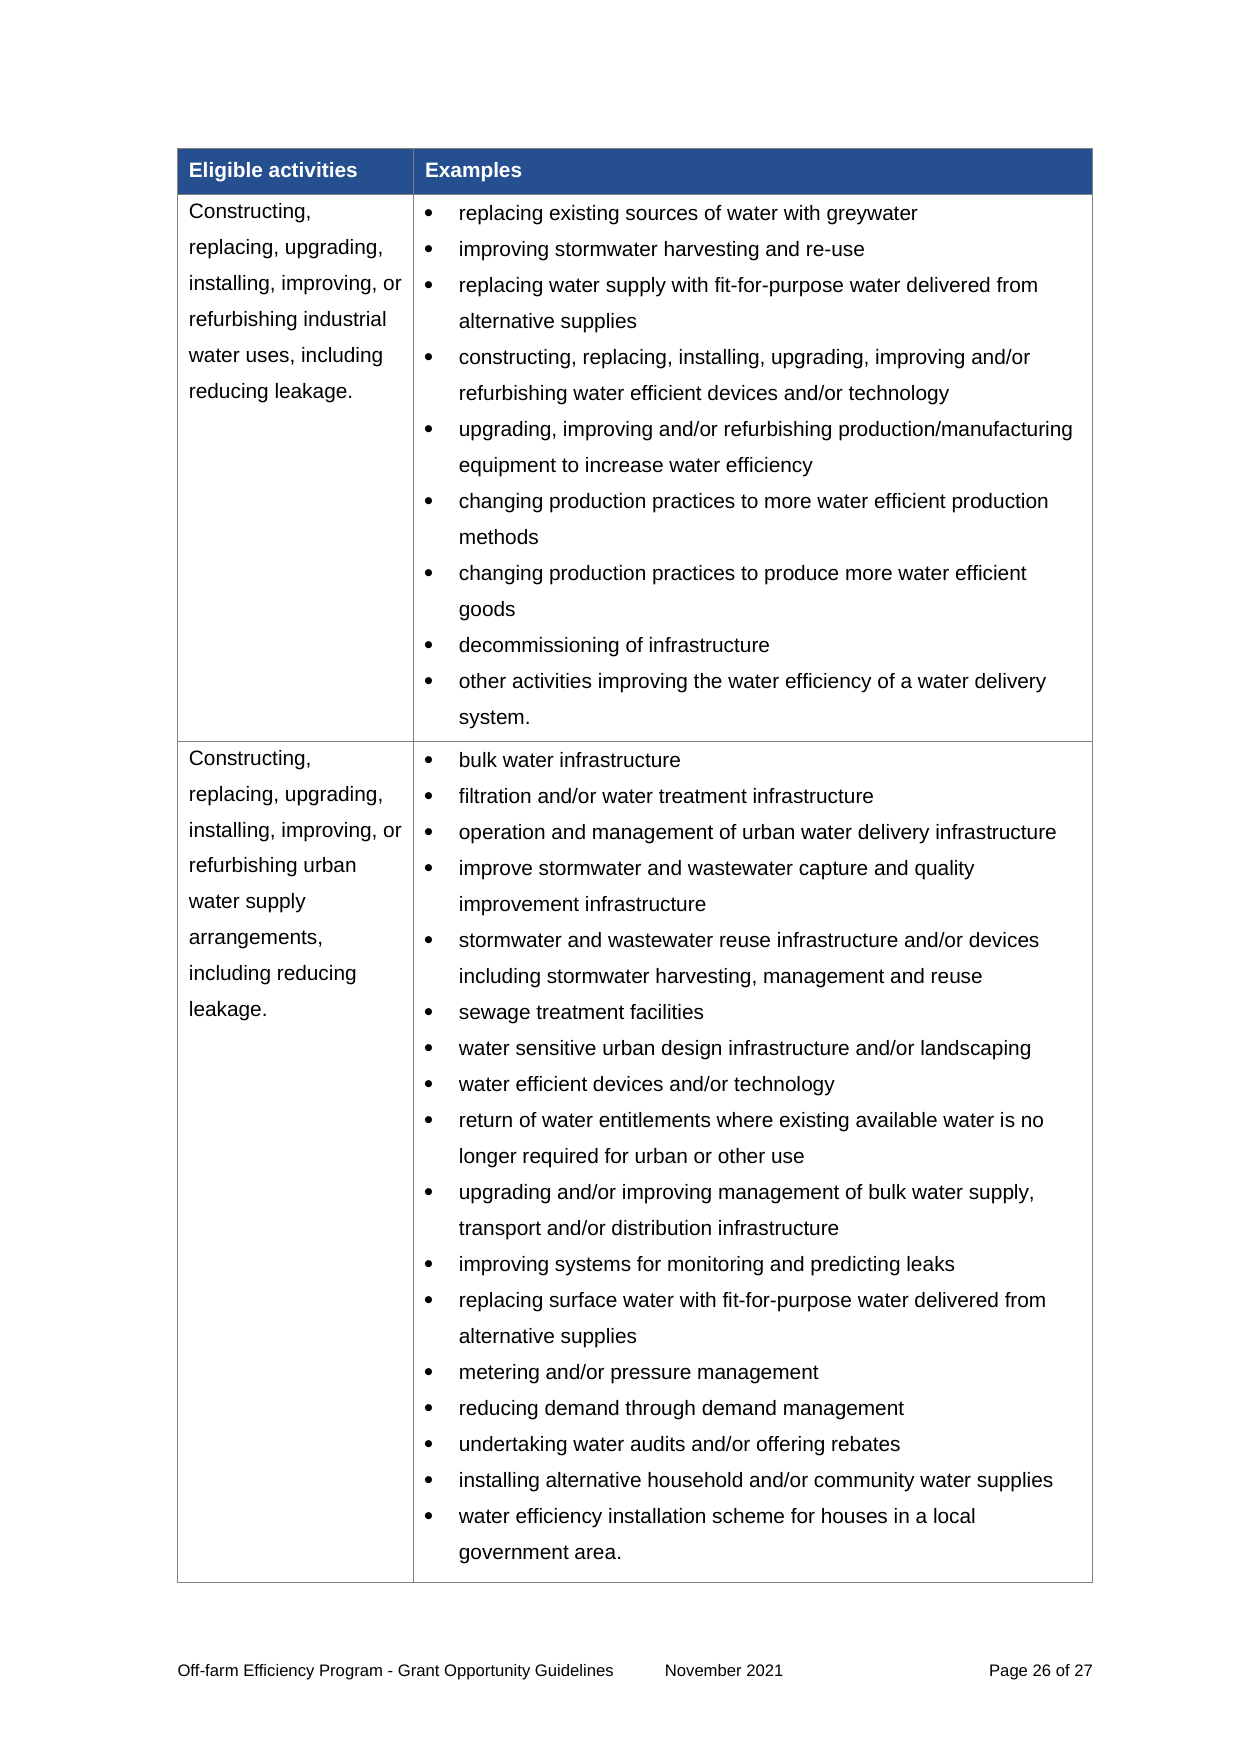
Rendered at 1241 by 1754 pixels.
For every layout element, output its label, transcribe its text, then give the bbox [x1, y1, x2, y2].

table_cell Constructing, replacing, upgrading, installing, improving, or refurbishing urban water supply arrangements, including reducing leakage. [178, 742, 413, 1582]
table_header Examples [414, 149, 1092, 194]
table_cell bulk water infrastructure filtration and/or water treatment infrastructure operation and management of urban water delivery infrastructure improve stormwater and wastewater capture and quality improvement infrastructure stormwater and wastewater reuse infrastructure and/or devices including stormwater harvesting, management and reuse sewage treatment facilities water sensitive urban design infrastructure and/or landscaping water efficient devices and/or technology return of water entitlements where existing available water is no longer required for urban or other use upgrading and/or improving management of bulk water supply, transport and/or distribution infrastructure improving systems for monitoring and predicting leaks replacing surface water with fit-for-purpose water delivered from alternative supplies metering and/or pressure management reducing demand through demand management undertaking water audits and/or offering rebates installing alternative household and/or community water supplies water efficiency installation scheme for houses in a local government area. [414, 742, 1092, 1582]
table_cell Constructing, replacing, upgrading, installing, improving, or refurbishing industrial water uses, including reducing leakage. [178, 195, 413, 741]
table_cell replacing existing sources of water with greywater improving stormwater harvesting and re-use replacing water supply with fit-for-purpose water delivered from alternative supplies constructing, replacing, installing, upgrading, improving and/or refurbishing water efficient devices and/or technology upgrading, improving and/or refurbishing production/manufacturing equipment to increase water efficiency changing production practices to more water efficient production methods changing production practices to produce more water efficient goods decommissioning of infrastructure other activities improving the water efficiency of a water delivery system. [414, 195, 1092, 741]
table_header Eligible activities [178, 149, 413, 194]
